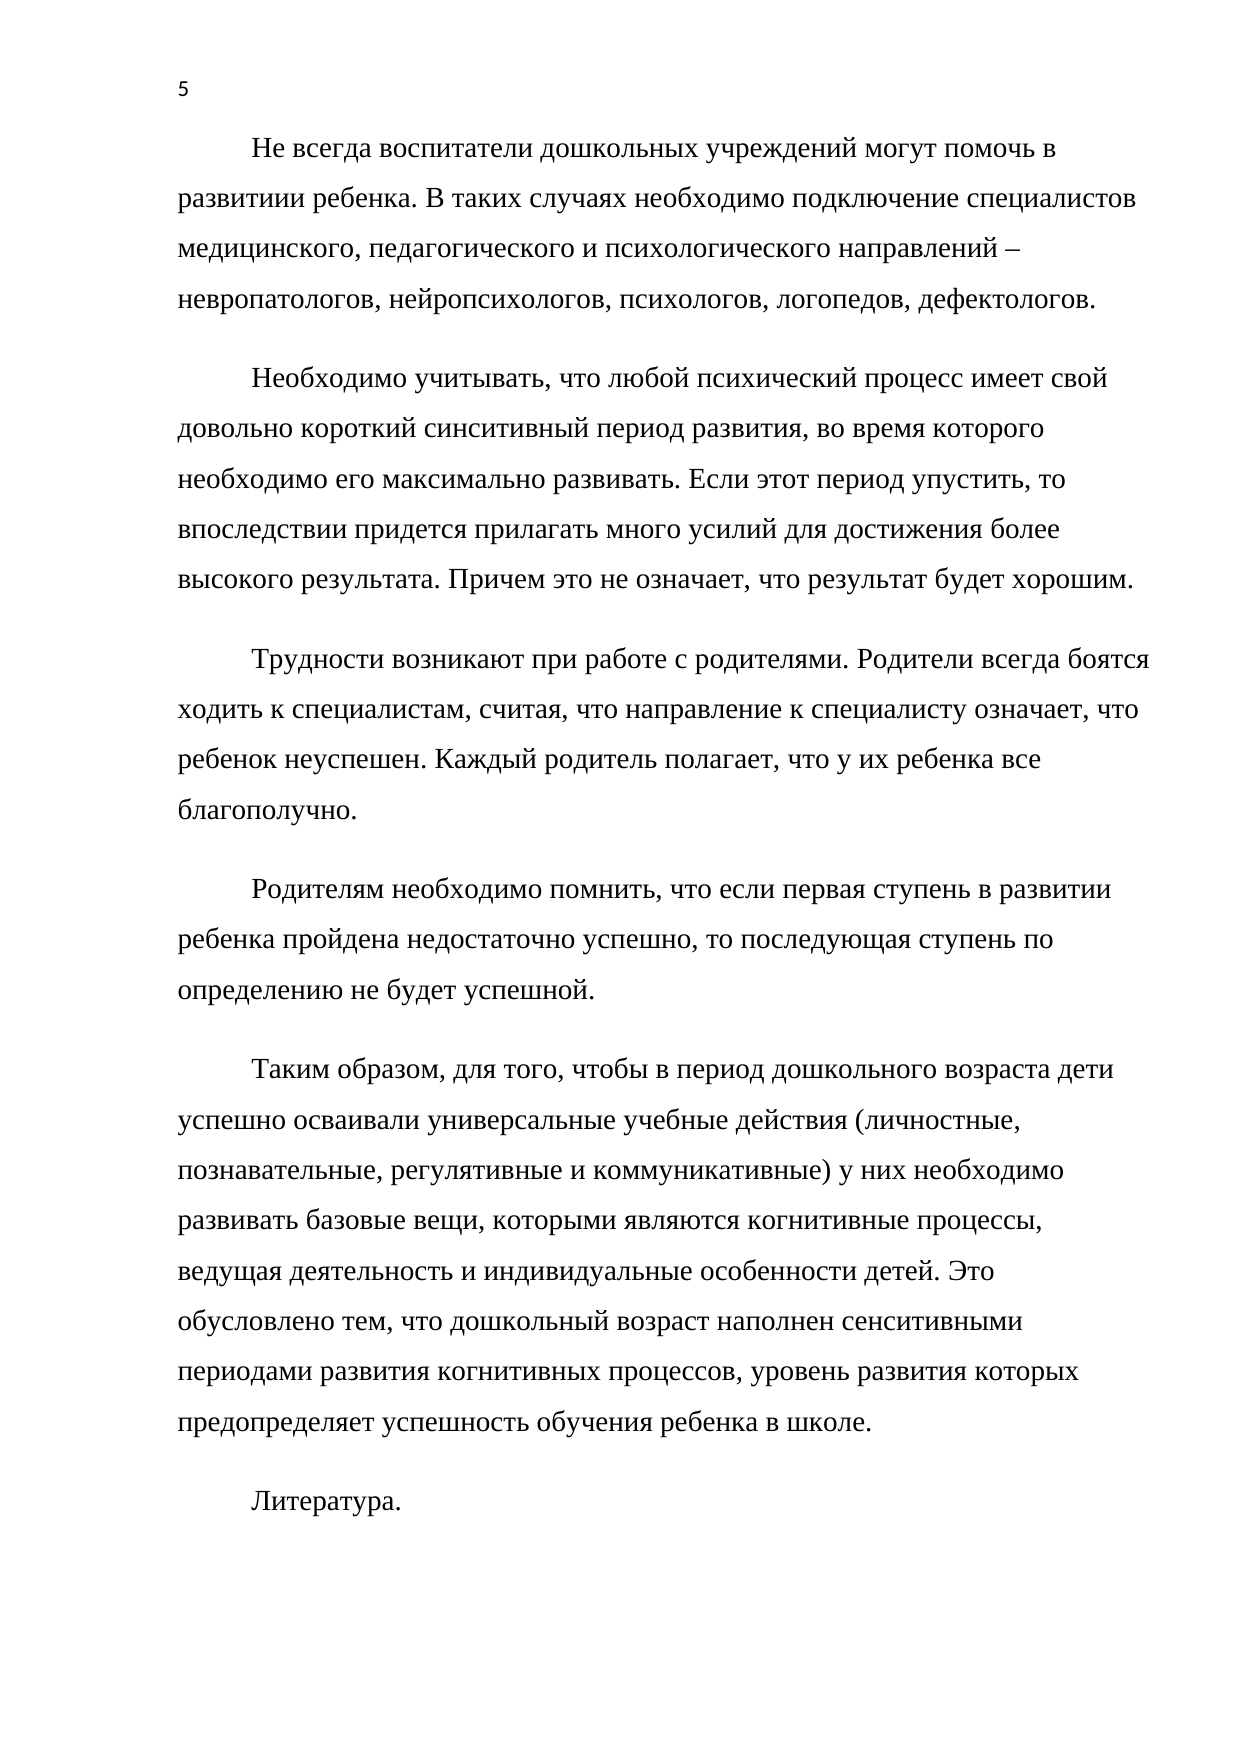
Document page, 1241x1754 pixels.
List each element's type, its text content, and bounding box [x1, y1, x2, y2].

text Таким образом, для того, чтобы в период дошкольного возраста дети успешно осваивали универсальные учебные действия (личностные, познавательные, регулятивные и коммуникативные) у них необходимо развивать базовые вещи, которыми являются когнитивные процессы, ведущая деятельность и индивидуальные особенности детей. Это обусловлено тем, что дошкольный возраст наполнен сенситивными периодами развития когнитивных процессов, уровень развития которых предопределяет успешность обучения ребенка в школе. [177, 1051, 1152, 1437]
text Необходимо учитывать, что любой психический процесс имеет свой довольно короткий синситивный период развития, во время которого необходимо его максимально развивать. Если этот период упустить, то впоследствии придется прилагать много усилий для достижения более высокого результата. Причем это не означает, что результат будет хорошим. [177, 360, 1152, 595]
text Не всегда воспитатели дошкольных учреждений могут помочь в развитиии ребенка. В таких случаях необходимо подключение специалистов медицинского, педагогического и психологического направлений – невропатологов, нейропсихологов, психологов, логопедов, дефектологов. [177, 130, 1152, 314]
text Литература. [177, 1483, 1152, 1517]
text Трудности возникают при работе с родителями. Родители всегда боятся ходить к специалистам, считая, что направление к специалисту означает, что ребенок неуспешен. Каждый родитель полагает, что у их ребенка все благополучно. [177, 641, 1152, 825]
text Родителям необходимо помнить, что если первая ступень в развитии ребенка пройдена недостаточно успешно, то последующая ступень по определению не будет успешной. [177, 871, 1152, 1006]
